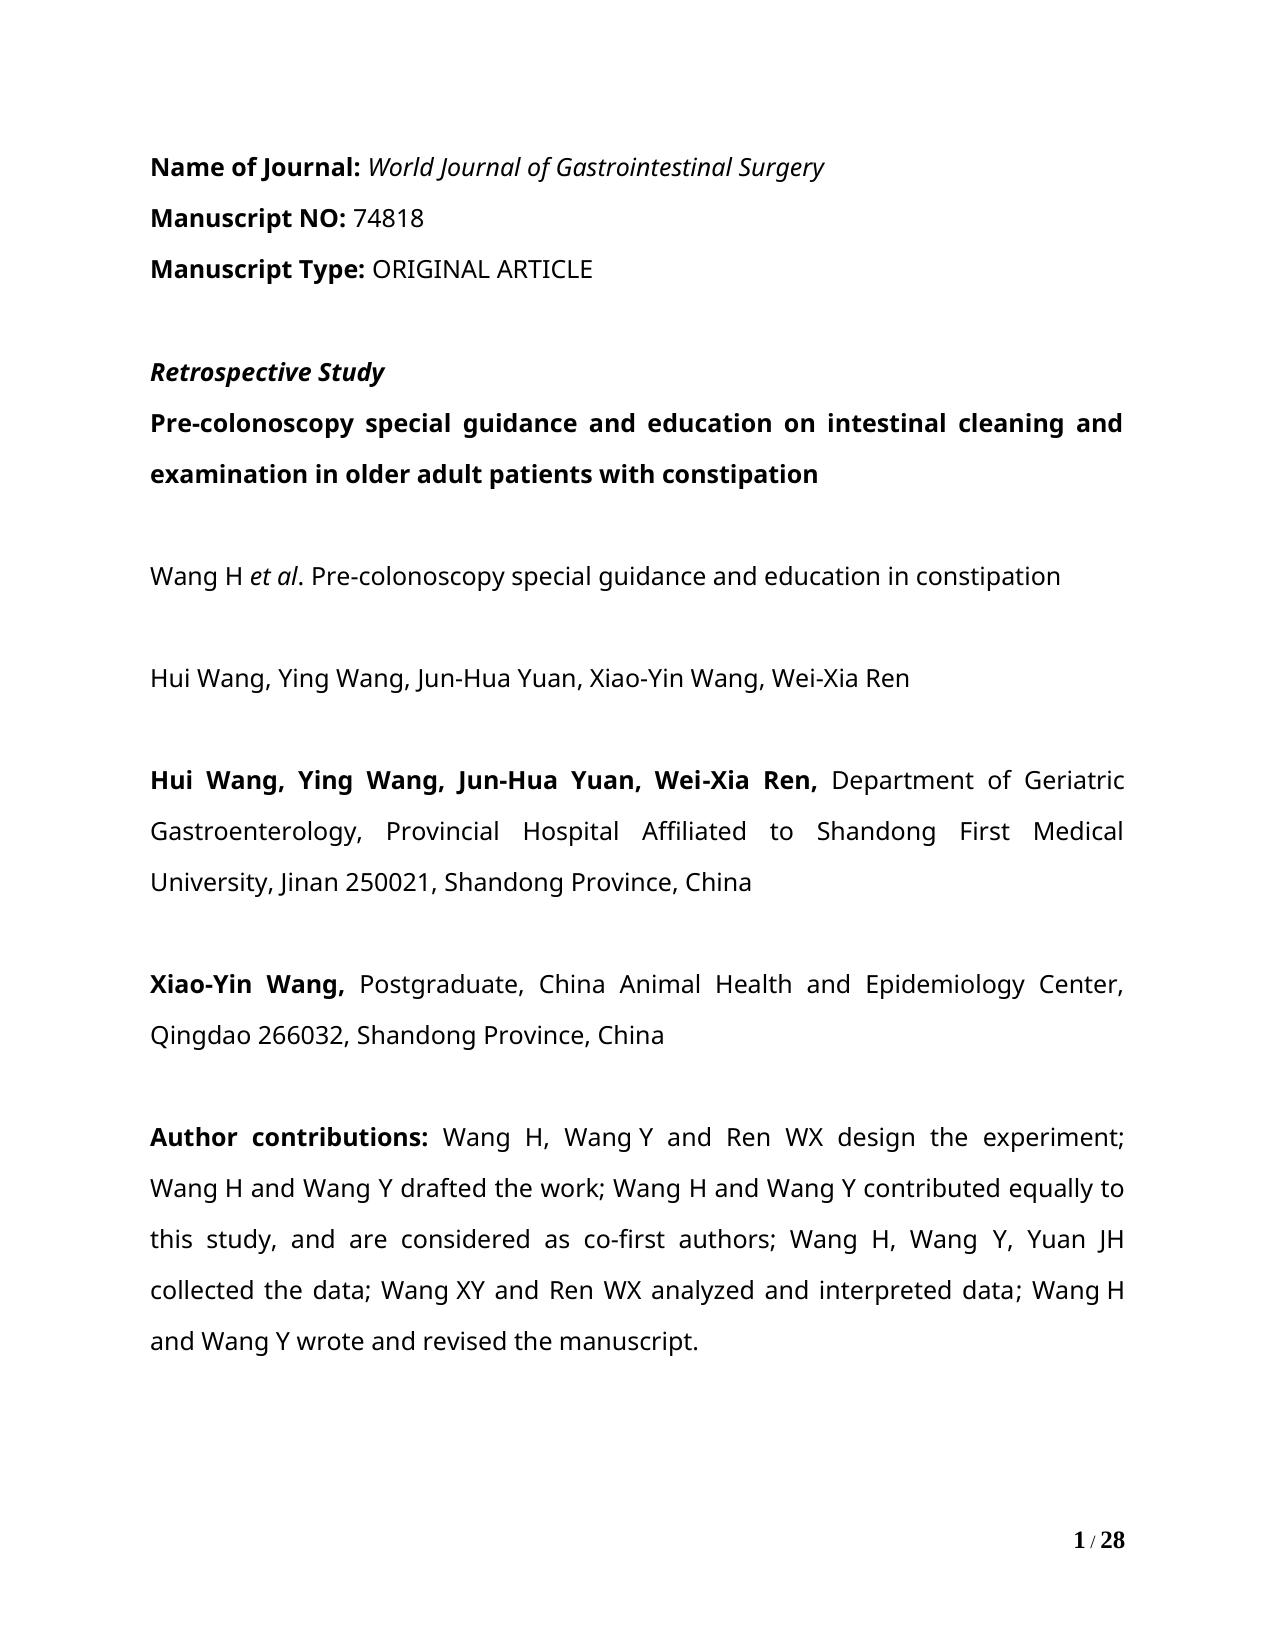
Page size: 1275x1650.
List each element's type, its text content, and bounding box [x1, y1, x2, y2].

text Xiao-Yin Wang, Postgraduate, China Animal Health and Epidemiology Center, Qingdao 266032, Shandong Province, China [150, 967, 1125, 1052]
text Wang H et al. Pre-colonoscopy special guidance and education in constipation [150, 558, 1125, 592]
text Name of Journal: World Journal of Gastrointestinal Surgery [150, 150, 1125, 184]
text Hui Wang, Ying Wang, Jun-Hua Yuan, Xiao-Yin Wang, Wei-Xia Ren [150, 660, 1125, 694]
text Pre-colonoscopy special guidance and education on intestinal cleaning and examination in older adult patients with constipation [150, 405, 1125, 490]
text Hui Wang, Ying Wang, Jun-Hua Yuan, Wei-Xia Ren, Department of Geriatric Gastroenterology, Provincial Hospital Affiliated to Shandong First Medical University, Jinan 250021, Shandong Province, China [150, 762, 1125, 899]
text Retrospective Study [150, 354, 1125, 388]
text Manuscript NO: 74818 [150, 201, 1125, 235]
text Manuscript Type: ORIGINAL ARTICLE [150, 252, 1125, 286]
text Author contributions: Wang H, Wang Y and Ren WX design the experiment; Wang H and Wang Y drafted the work; Wang H and Wang Y contributed equally to this study, and are considered as co-first authors; Wang H, Wang Y, Yuan JH collected the data; Wang XY and Ren WX analyzed and interpreted data; Wang H and Wang Y wrote and revised the manuscript. [150, 1120, 1125, 1358]
